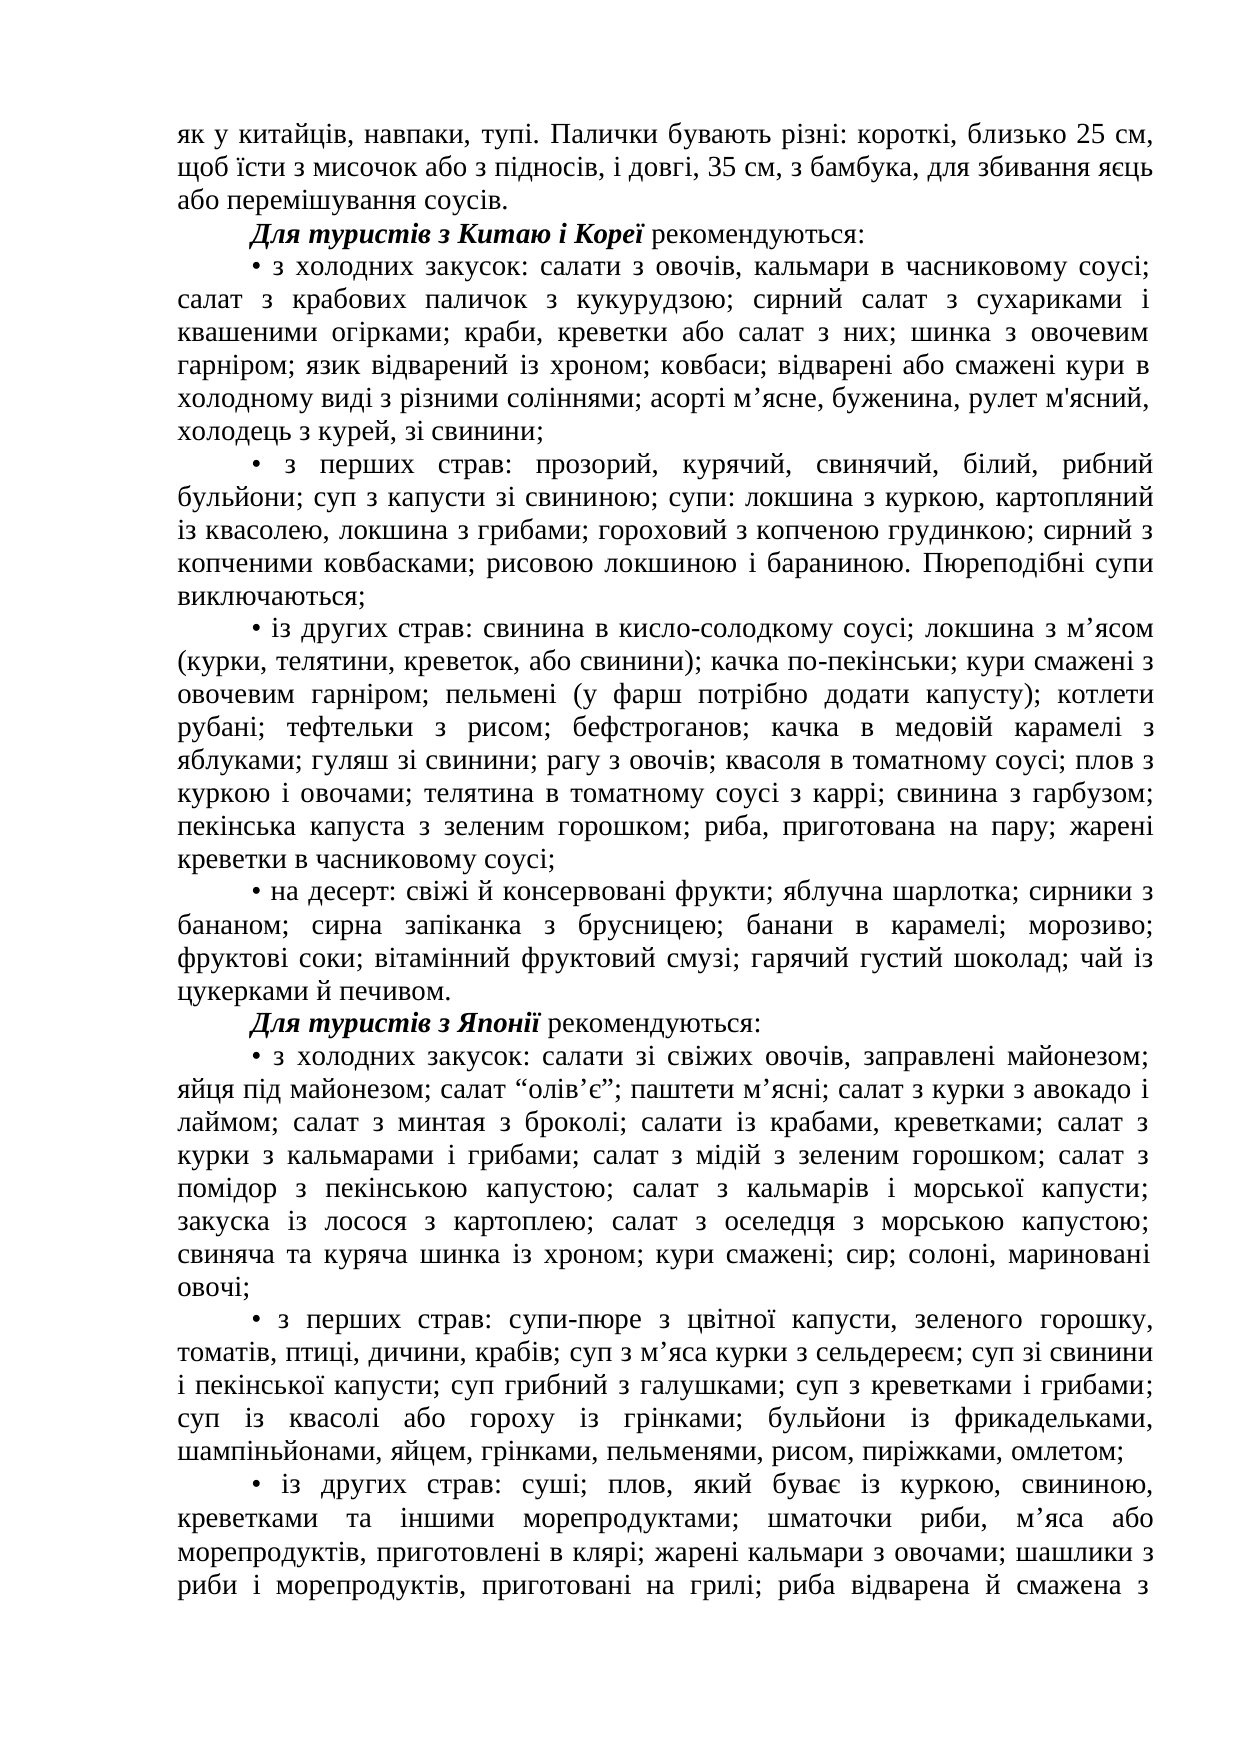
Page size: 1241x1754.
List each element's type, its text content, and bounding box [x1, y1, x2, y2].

text • з холодних закусок: салати з овочів, кальмари в часниковому соусі; салат з крабових паличок з кукурудзою; сирний салат з сухариками і квашеними огірками; краби, креветки або салат з них; шинка з овочевим гарніром; язик відварений із хроном; ковбаси; відварені або смажені кури в холодному виді з різними соліннями; асорті м’ясне, буженина, рулет м'ясний, холодець з курей, зі свинини; [177, 249, 1159, 447]
text • на десерт: свіжі й консервовані фрукти; яблучна шарлотка; сирники з бананом; сирна запіканка з брусницею; банани в карамелі; морозиво; фруктові соки; вітамінний фруктовий смузі; гарячий густий шоколад; чай із цукерками й печивом. [177, 874, 1154, 1006]
text • з холодних закусок: салати зі свіжих овочів, заправлені майонезом; яйця під майонезом; салат “олів’є”; паштети м’ясні; салат з курки з авокадо і лаймом; салат з минтая з броколі; салати із крабами, креветками; салат з курки з кальмарами і грибами; салат з мідій з зеленим горошком; салат з помідор з пекінською капустою; салат з кальмарів і морської капусти; закуска із лосося з картоплею; салат з оселедця з морською капустою; свиняча та куряча шинка із хроном; кури смажені; сир; солоні, мариновані овочі; [177, 1039, 1159, 1302]
text • із других страв: суші; плов, який буває із куркою, свининою, креветками та іншими морепродуктами; шматочки риби, м’яса або морепродуктів, приготовлені в клярі; жарені кальмари з овочами; шашлики з риби і морепродуктів, приготовані на грилі; риба відварена й смажена з [177, 1467, 1154, 1601]
text • з перших страв: супи-пюре з цвітної капусти, зеленого горошку, томатів, птиці, дичини, крабів; суп з м’яса курки з сельдереєм; суп зі свинини і пекінської капусти; суп грибний з галушками; суп з креветками і грибами; суп із квасолі або гороху із грінками; бульйони із фрикадельками, шампіньйонами, яйцем, грінками, пельменями, рисом, пиріжками, омлетом; [177, 1302, 1154, 1467]
text • з перших страв: прозорий, курячий, свинячий, білий, рибний бульйони; суп з капусти зі свининою; супи: локшина з куркою, картопляний із квасолею, локшина з грибами; гороховий з копченою грудинкою; сирний з копченими ковбасками; рисовою локшиною і бараниною. Пюреподібні супи виключаються; [177, 447, 1153, 611]
text як у китайців, навпаки, тупі. Палички бувають різні: короткі, близько 25 см, щоб їсти з мисочок або з підносів, і довгі, 35 см, з бамбука, для збивання яєць або перемішування соусів. [177, 117, 1153, 216]
text Для туристів з Китаю і Кореї рекомендуються: [251, 216, 1154, 249]
text • із других страв: свинина в кисло-солодкому соусі; локшина з м’ясом (курки, телятини, креветок, або свинини); качка по-пекінськи; кури смажені з овочевим гарніром; пельмені (у фарш потрібно додати капусту); котлети рубані; тефтельки з рисом; бефстроганов; качка в медовій карамелі з яблуками; гуляш зі свинини; рагу з овочів; квасоля в томатному соусі; плов з куркою і овочами; телятина в томатному соусі з каррі; свинина з гарбузом; пекінська капуста з зеленим горошком; риба, приготована на пару; жарені креветки в часниковому соусі; [177, 611, 1154, 874]
text Для туристів з Японії рекомендуються: [251, 1006, 1154, 1039]
